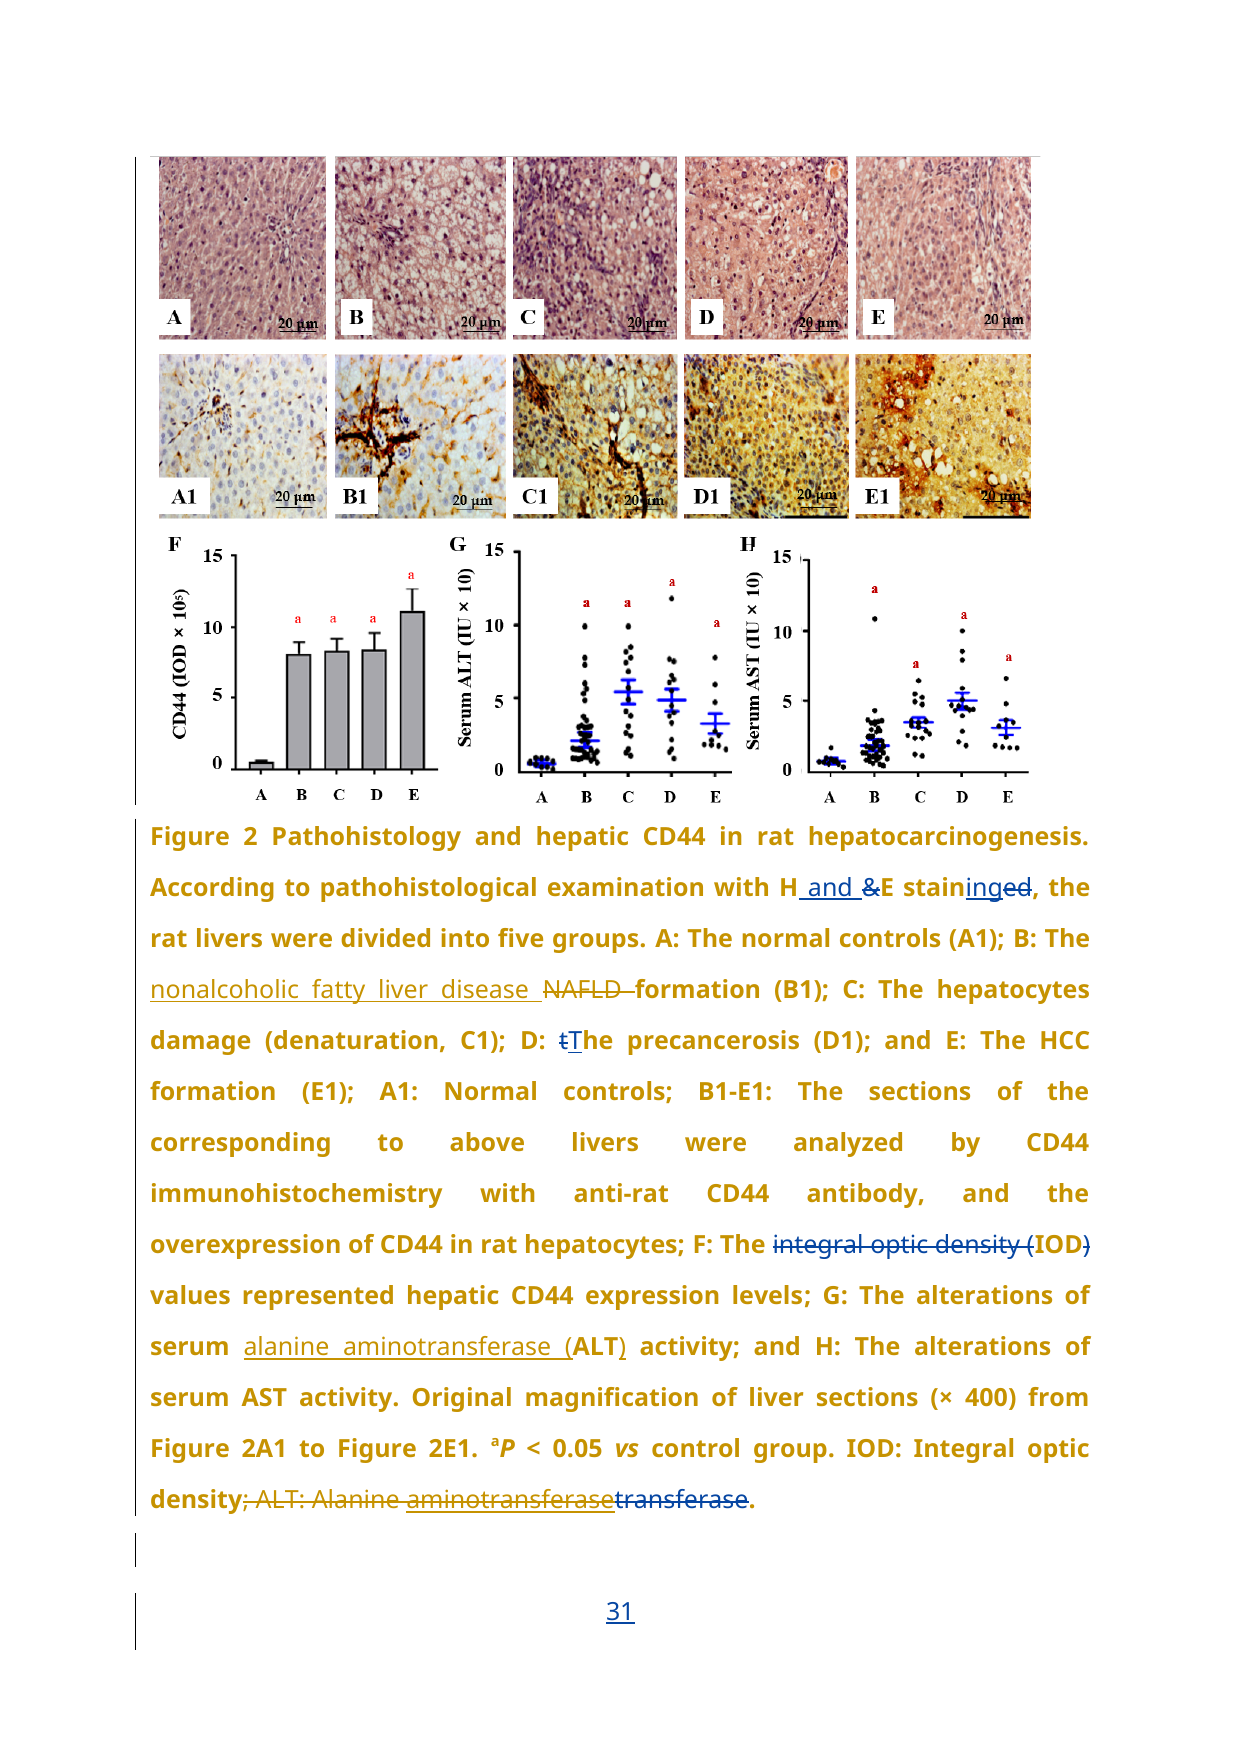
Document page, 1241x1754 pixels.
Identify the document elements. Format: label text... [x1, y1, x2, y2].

picture [150, 156, 1041, 806]
text Figure 2 Pathohistology and hepatic CD44 in rat hepatocarcinogenesis. According to pathohistological examination with HE stain, the rat livers were divided into five groups. A: The normal controls (A1); B: The formation (B1); C: The hepatocytes damage (denaturation, C1); D: he precancerosis (D1); and E: The HCC formation (E1); A1: Normal controls; B1-E1: The sections of the corresponding to above livers were analyzed by CD44 immunohistochemistry with anti-rat CD44 antibody, and the overexpression of CD44 in rat hepatocytes; F: The IOD values represented hepatic CD44 expression levels; G: The alterations of serum ALT activity; and H: The alterations of serum AST activity. Original magnification of liver sections (× 400) from Figure 2A1 to Figure 2E1. aP < 0.05 vs control group. IOD: Integral optic density. [150, 819, 1090, 1516]
